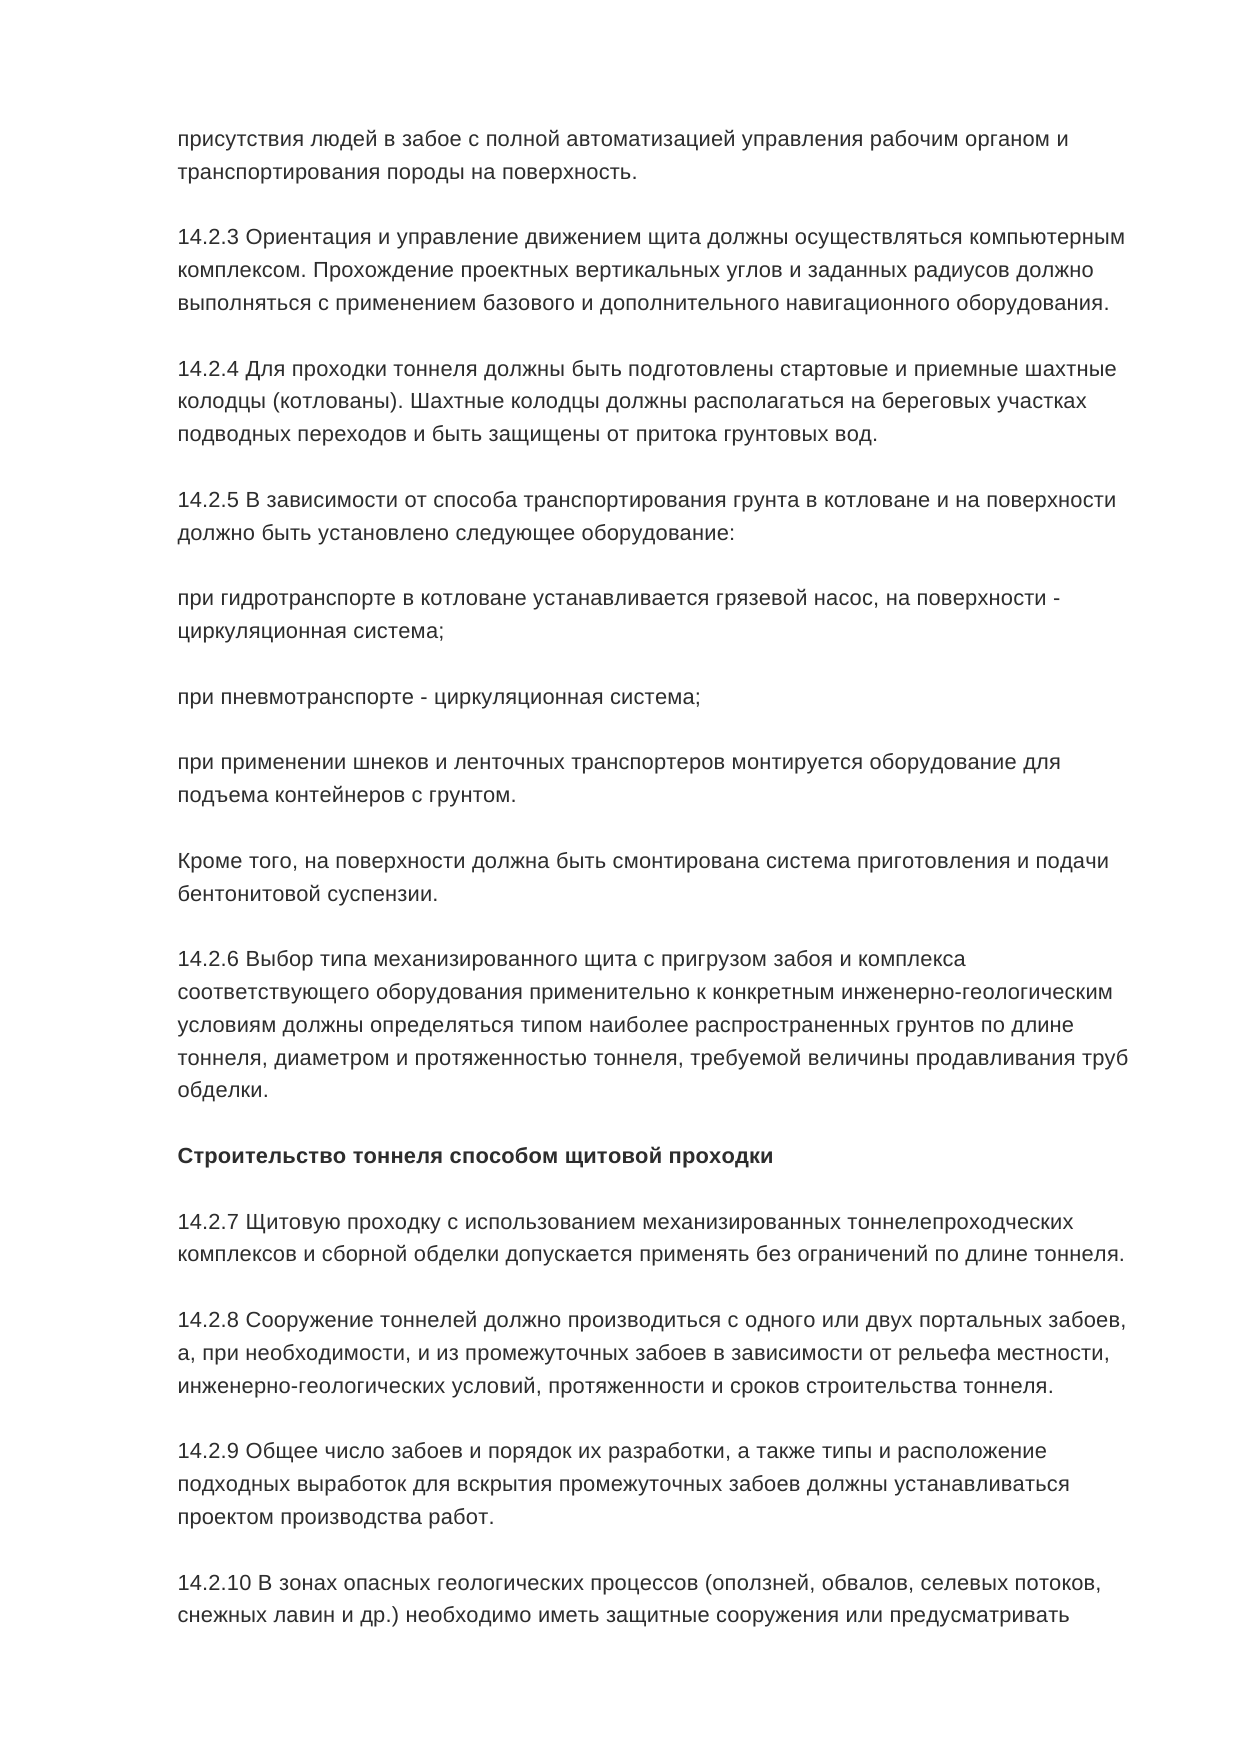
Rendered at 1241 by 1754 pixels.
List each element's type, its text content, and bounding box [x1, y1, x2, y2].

text 14.2.9 Общее число забоев и порядок их разработки, а также типы и расположение подходных выработок для вскрытия промежуточных забоев должны устанавливаться проектом производства работ. [177, 1431, 1152, 1562]
text 14.2.3 Ориентация и управление движением щита должны осуществляться компьютерным комплексом. Прохождение проектных вертикальных углов и заданных радиусов должно выполняться с применением базового и дополнительного навигационного оборудования. [177, 217, 1152, 348]
text 14.2.8 Сооружение тоннелей должно производиться с одного или двух портальных забоев, а, при необходимости, и из промежуточных забоев в зависимости от рельефа местности, инженерно-геологических условий, протяженности и сроков строительства тоннеля. [177, 1299, 1152, 1431]
text 14.2.7 Щитовую проходку с использованием механизированных тоннелепроходческих комплексов и сборной обделки допускается применять без ограничений по длине тоннеля. [177, 1201, 1152, 1299]
text 14.2.5 В зависимости от способа транспортирования грунта в котловане и на поверхности должно быть установлено следующее оборудование: при гидротранспорте в котловане устанавливается грязевой насос, на поверхности - циркуляционная система; при пневмотранспорте - циркуляционная система; при применении шнеков и ленточных транспортеров монтируется оборудование для подъема контейнеров с грунтом. Кроме того, на поверхности должна быть смонтирована система приготовления и подачи бентонитовой суспензии. [177, 479, 1152, 938]
text 14.2.6 Выбор типа механизированного щита с пригрузом забоя и комплекса соответствующего оборудования применительно к конкретным инженерно-геологическим условиям должны определяться типом наиболее распространенных грунтов по длине тоннеля, диаметром и протяженностью тоннеля, требуемой величины продавливания труб обделки. Строительство тоннеля способом щитовой проходки [177, 938, 1152, 1201]
text 14.2.4 Для проходки тоннеля должны быть подготовлены стартовые и приемные шахтные колодцы (котлованы). Шахтные колодцы должны располагаться на береговых участках подводных переходов и быть защищены от притока грунтовых вод. [177, 348, 1152, 479]
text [177, 118, 1152, 217]
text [177, 1562, 1152, 1627]
